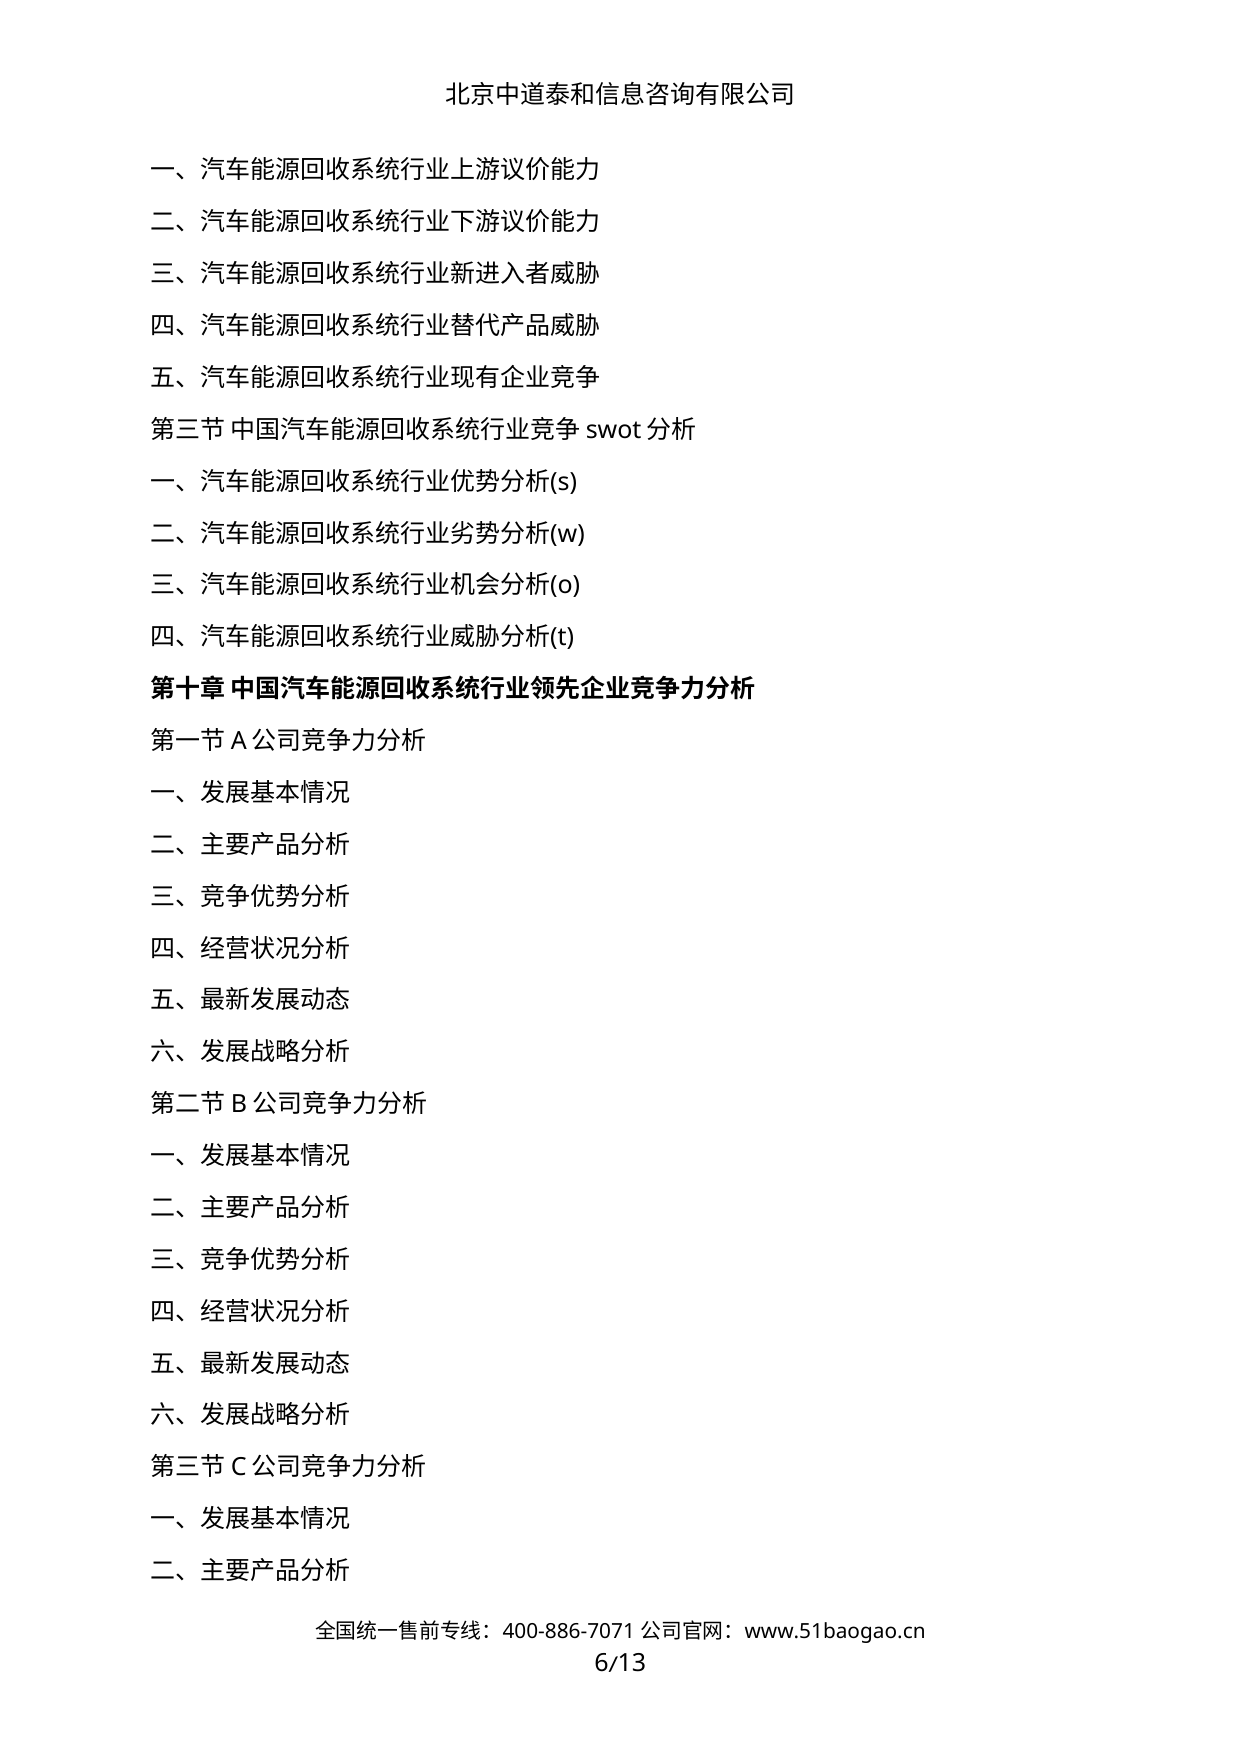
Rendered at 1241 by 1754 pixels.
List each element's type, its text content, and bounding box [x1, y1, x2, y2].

text 四、经营状况分析 [150, 928, 1090, 964]
text 一、汽车能源回收系统行业优势分析(s) [150, 461, 1090, 497]
text 六、发展战略分析 [150, 1032, 1090, 1068]
text 三、汽车能源回收系统行业机会分析(o) [150, 565, 1090, 601]
text 二、主要产品分析 [150, 1551, 1090, 1587]
text 六、发展战略分析 [150, 1395, 1090, 1431]
text 第三节 中国汽车能源回收系统行业竞争swot分析 [150, 409, 1090, 446]
text 一、发展基本情况 [150, 1136, 1090, 1172]
text 三、竞争优势分析 [150, 876, 1090, 912]
text 二、主要产品分析 [150, 1187, 1090, 1224]
text 二、汽车能源回收系统行业下游议价能力 [150, 202, 1090, 238]
text 二、主要产品分析 [150, 824, 1090, 861]
text 四、经营状况分析 [150, 1291, 1090, 1327]
text 第十章 中国汽车能源回收系统行业领先企业竞争力分析 [150, 669, 1090, 705]
text 三、竞争优势分析 [150, 1239, 1090, 1276]
text 一、发展基本情况 [150, 772, 1090, 809]
text 四、汽车能源回收系统行业替代产品威胁 [150, 306, 1090, 342]
text 一、发展基本情况 [150, 1499, 1090, 1535]
text 第二节 B公司竞争力分析 [150, 1084, 1090, 1120]
text 二、汽车能源回收系统行业劣势分析(w) [150, 513, 1090, 549]
text 一、汽车能源回收系统行业上游议价能力 [150, 150, 1090, 186]
text 三、汽车能源回收系统行业新进入者威胁 [150, 254, 1090, 290]
text 五、最新发展动态 [150, 980, 1090, 1016]
text 五、最新发展动态 [150, 1343, 1090, 1379]
text 第三节 C公司竞争力分析 [150, 1447, 1090, 1483]
text 第一节 A公司竞争力分析 [150, 721, 1090, 757]
text 五、汽车能源回收系统行业现有企业竞争 [150, 357, 1090, 394]
text 四、汽车能源回收系统行业威胁分析(t) [150, 617, 1090, 653]
